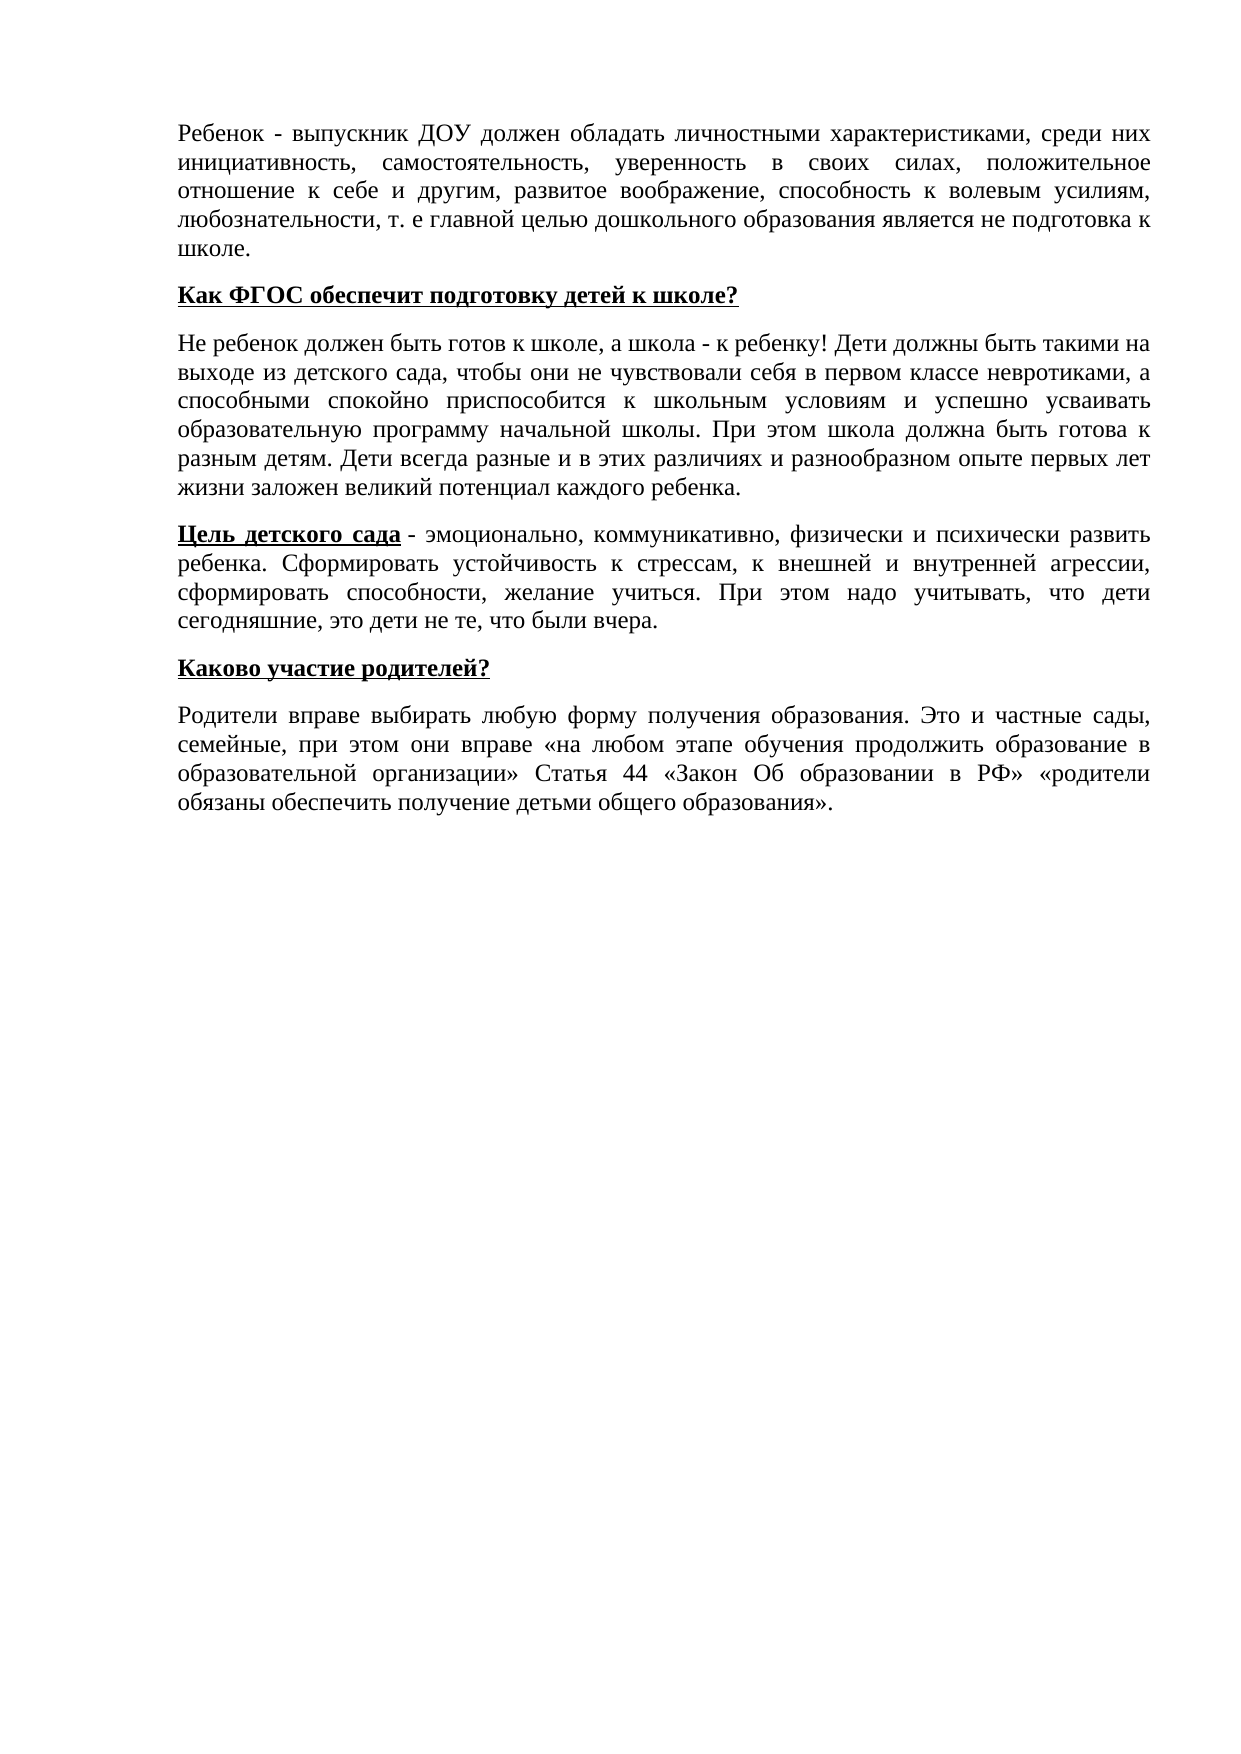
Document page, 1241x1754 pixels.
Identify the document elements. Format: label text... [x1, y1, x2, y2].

text Не ребенок должен быть готов к школе, а школа - к ребенку! Дети должны быть такими на выходе из детского сада, чтобы они не чувствовали себя в первом классе невротиками, а способными спокойно приспособится к школьным условиям и успешно усваивать образовательную программу начальной школы. При этом школа должна быть готова к разным детям. Дети всегда разные и в этих различиях и разнообразном опыте первых лет жизни заложен великий потенциал каждого ребенка. [177, 328, 1152, 501]
text Родители вправе выбирать любую форму получения образования. Это и частные сады, семейные, при этом они вправе «на любом этапе обучения продолжить образование в образовательной организации» Статья 44 «Закон Об образовании в РФ» «родители обязаны обеспечить получение детьми общего образования». [177, 701, 1152, 816]
text Как ФГОС обеспечит подготовку детей к школе? [177, 281, 1152, 309]
text Каково участие родителей? [177, 653, 1152, 682]
text Цель детского сада - эмоционально, коммуникативно, физически и психически развить ребенка. Сформировать устойчивость к стрессам, к внешней и внутренней агрессии, сформировать способности, желание учиться. При этом надо учитывать, что дети сегодняшние, это дети не те, что были вчера. [177, 519, 1152, 634]
text Ребенок - выпускник ДОУ должен обладать личностными характеристиками, среди них инициативность, самостоятельность, уверенность в своих силах, положительное отношение к себе и другим, развитое воображение, способность к волевым усилиям, любознательности, т. е главной целью дошкольного образования является не подготовка к школе. [177, 118, 1152, 262]
